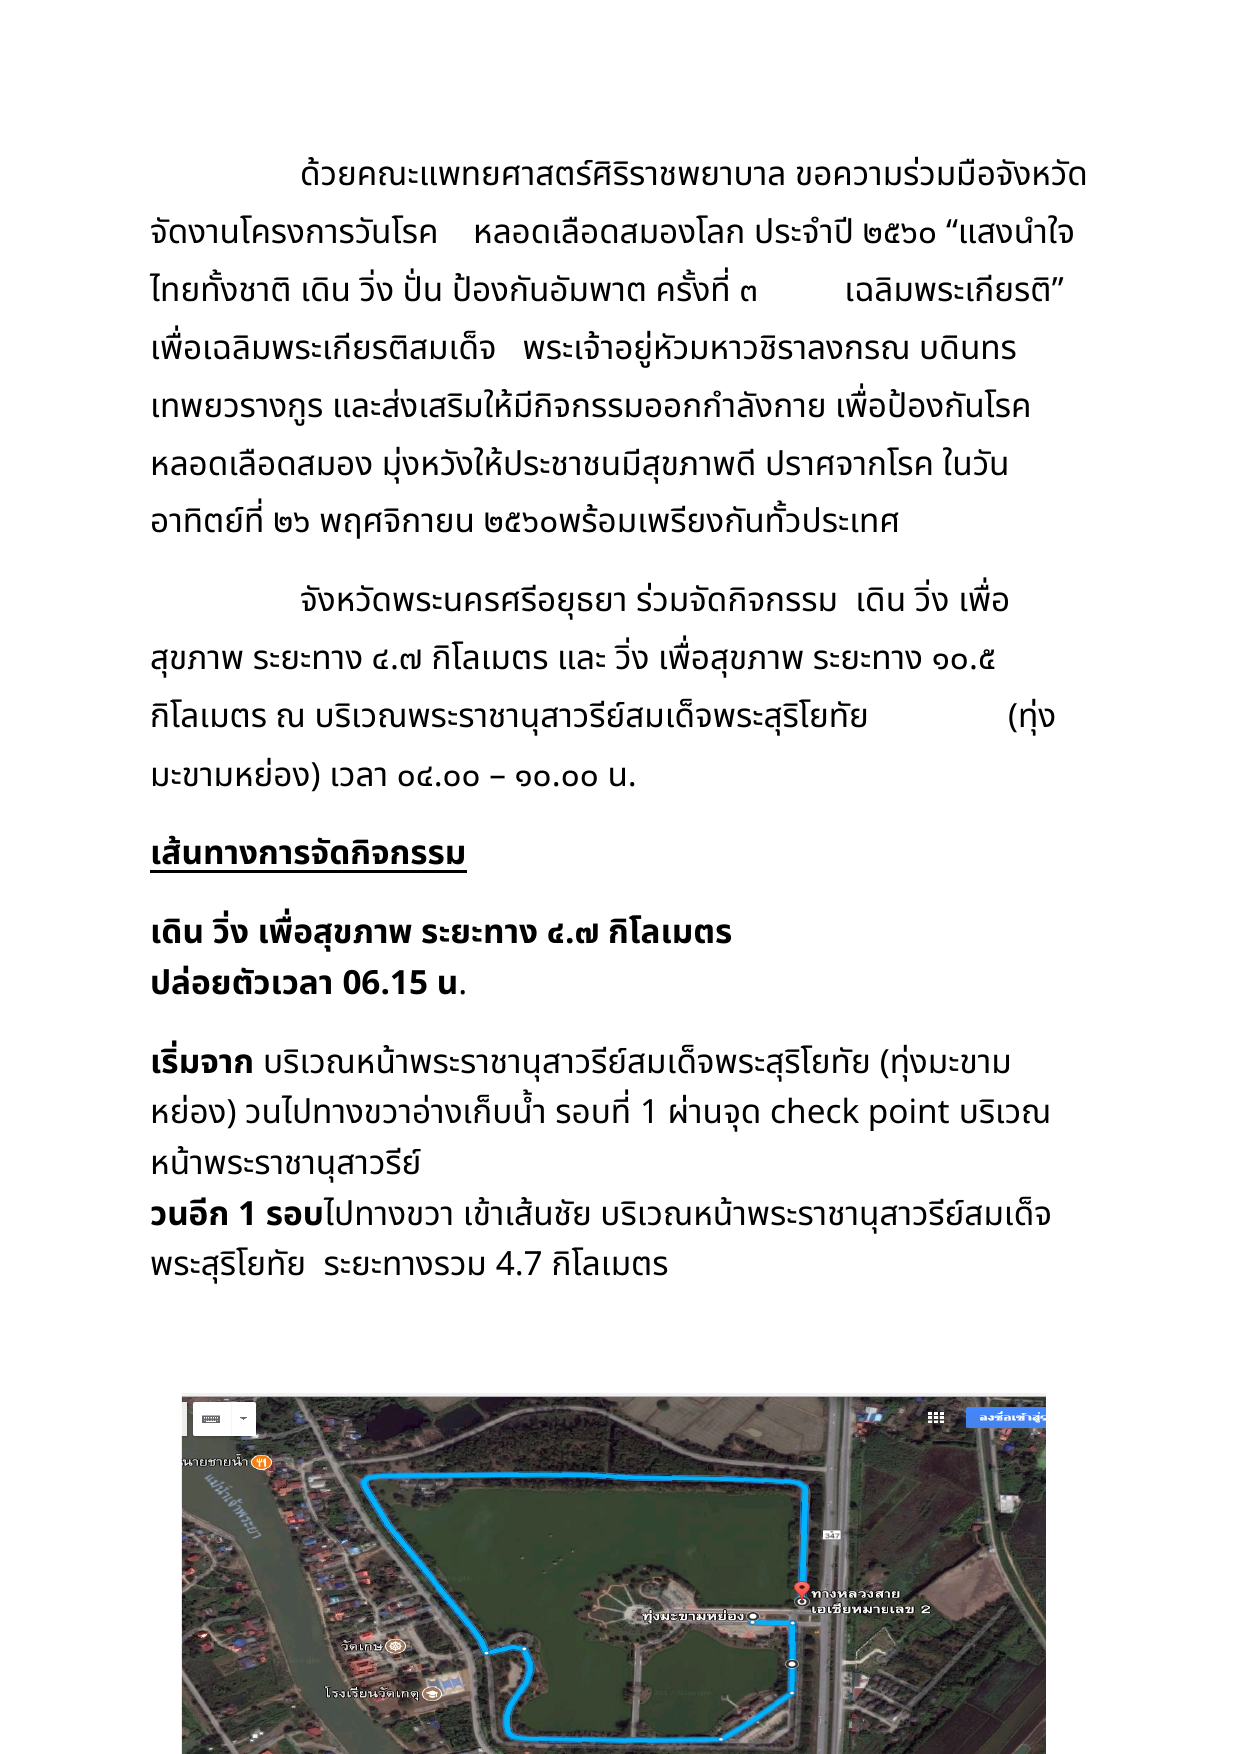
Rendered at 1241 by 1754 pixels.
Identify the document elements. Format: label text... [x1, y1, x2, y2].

text วนอีก 1 รอบไปทางขวา เข้าเส้นชัย บริเวณหน้าพระราชานุสาวรีย์สมเด็จพระสุริโยทัย ระยะทางรวม 4.7 กิโลเมตร [150, 1189, 1090, 1291]
picture [181, 1393, 1046, 1754]
text จังหวัดพระนครศรีอยุธยา ร่วมจัดกิจกรรม เดิน วิ่ง เพื่อสุขภาพ ระยะทาง ๔.๗ กิโลเมตร และ วิ่ง เพื่อสุขภาพ ระยะทาง ๑๐.๕ กิโลเมตร ณ บริเวณพระราชานุสาวรีย์สมเด็จพระสุริโยทัย (ทุ่งมะขามหย่อง) เวลา ๐๔.๐๐ – ๑๐.๐๐ น. [150, 576, 1090, 801]
text เดิน วิ่ง เพื่อสุขภาพ ระยะทาง ๔.๗ กิโลเมตร [150, 908, 1090, 959]
text ปล่อยตัวเวลา 06.15 น. [150, 959, 1090, 1009]
text ด้วยคณะแพทยศาสตร์ศิริราชพยาบาล ขอความร่วมมือจังหวัด จัดงานโครงการวันโรค หลอดเลือดสมองโลก ประจำปี ๒๕๖๐ “แสงนำใจไทยทั้งชาติ เดิน วิ่ง ปั่น ป้องกันอัมพาต ครั้งที่ ๓ เฉลิมพระเกียรติ” เพื่อเฉลิมพระเกียรติสมเด็จ พระเจ้าอยู่หัวมหาวชิราลงกรณ บดินทรเทพยวรางกูร และส่งเสริมให้มีกิจกรรมออกกำลังกาย เพื่อป้องกันโรคหลอดเลือดสมอง มุ่งหวังให้ประชาชนมีสุขภาพดี ปราศจากโรค ในวันอาทิตย์ที่ ๒๖ พฤศจิกายน ๒๕๖๐พร้อมเพรียงกันทั้วประเทศ [150, 150, 1090, 548]
text เริ่มจาก บริเวณหน้าพระราชานุสาวรีย์สมเด็จพระสุริโยทัย (ทุ่งมะขามหย่อง) วนไปทางขวาอ่างเก็บน้ำ รอบที่ 1 ผ่านจุด check point บริเวณ หน้าพระราชานุสาวรีย์ [150, 1038, 1090, 1189]
text เส้นทางการจัดกิจกรรม [150, 829, 1090, 880]
